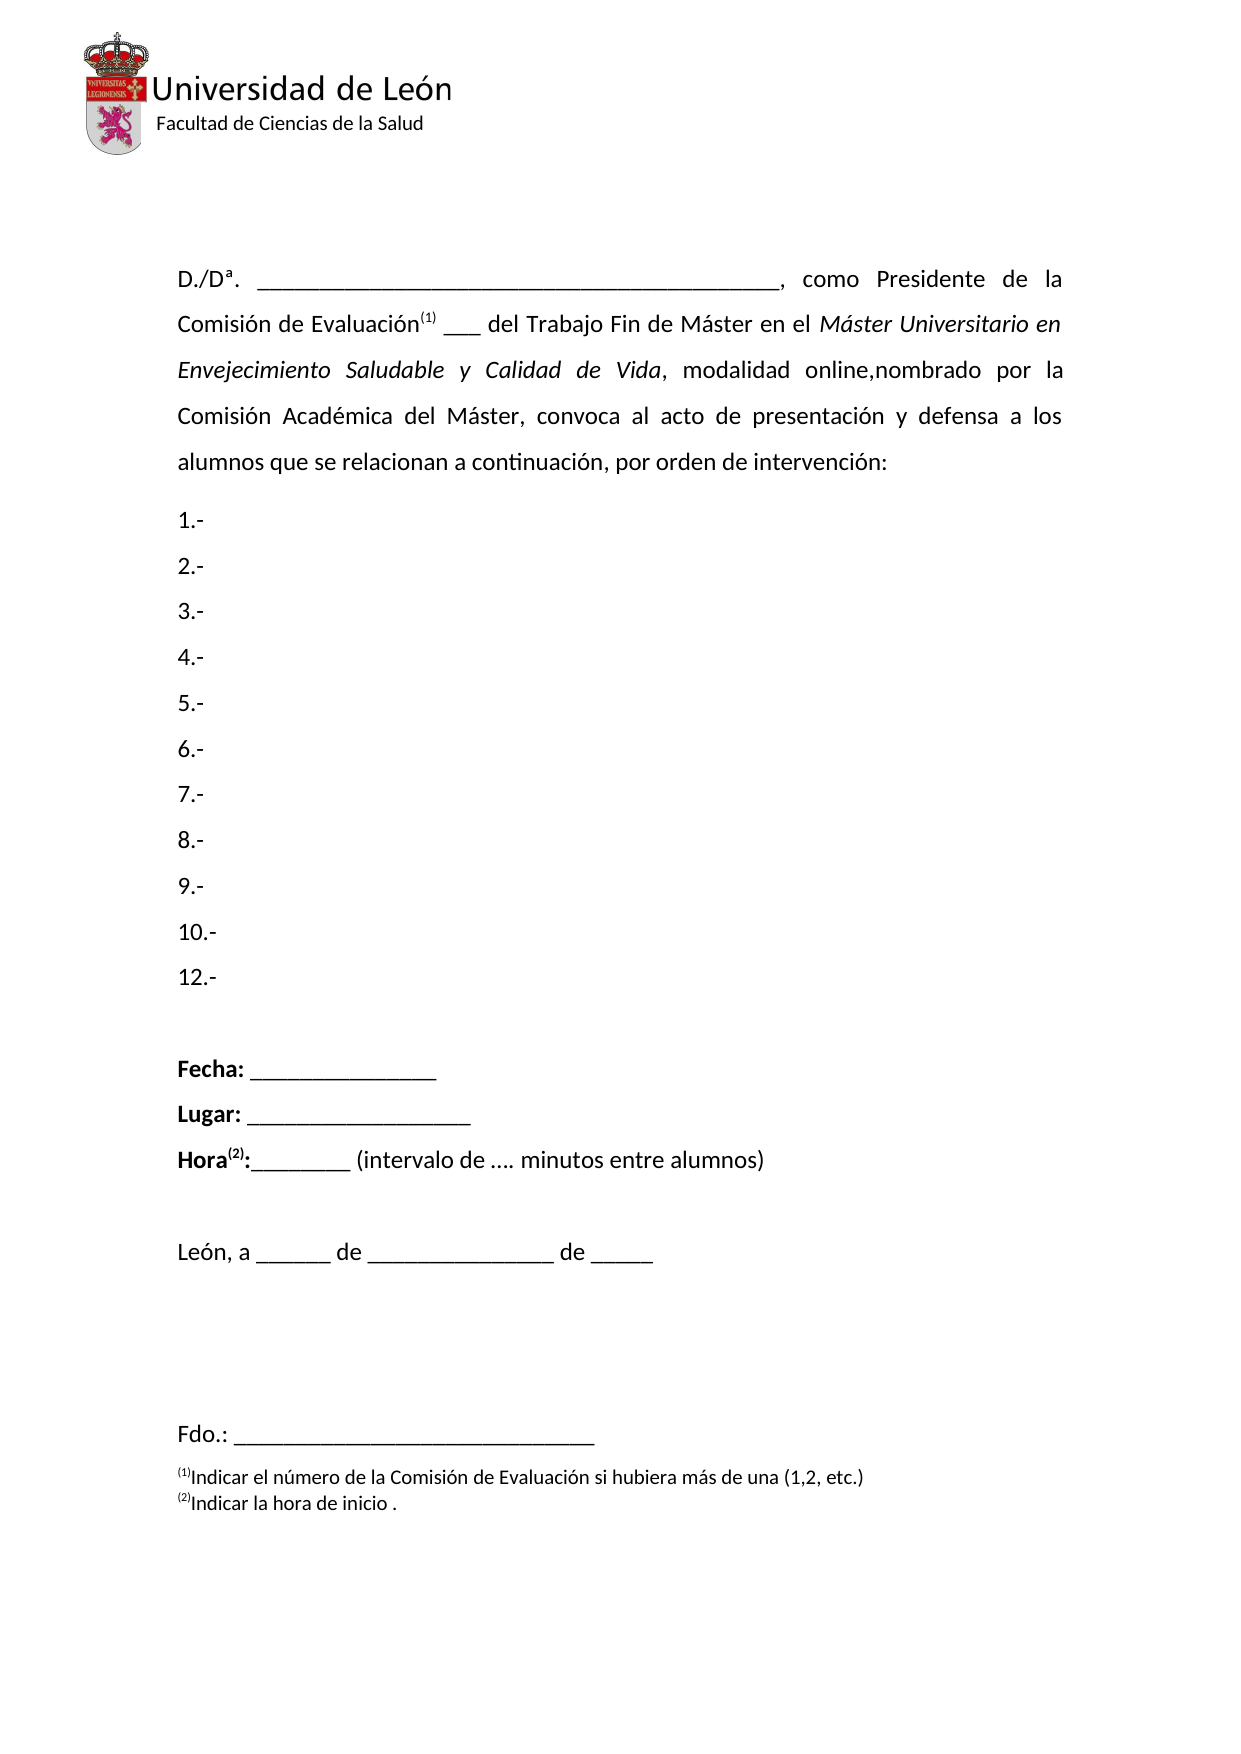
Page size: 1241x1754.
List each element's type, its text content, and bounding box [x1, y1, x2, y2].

text Fdo.: _____________________________ [177, 1419, 1064, 1449]
text D./Dª. __________________________________________, como Presidente de la Comisión de Evaluación(1) ___ del Trabajo Fin de Máster en el Máster Universitario en Envejecimiento Saludable y Calidad de Vida, modalidad online,nombrado por la Comisión Académica del Máster, convoca al acto de presentación y defensa a los alumnos que se relacionan a continuación, por orden de intervención: [177, 263, 1064, 476]
text 10.- [177, 916, 1064, 946]
text 9.- [177, 870, 1064, 900]
text 5.- [177, 687, 1064, 717]
text 6.- [177, 733, 1064, 763]
text 4.- [177, 641, 1064, 672]
text 2.- [177, 550, 1064, 580]
text 7.- [177, 778, 1064, 809]
text (2)Indicar la hora de inicio . [177, 1490, 1064, 1515]
text 8.- [177, 824, 1064, 855]
text Fecha: _______________ [177, 1053, 1064, 1083]
picture [83, 32, 451, 155]
text Lugar: __________________ [177, 1098, 1064, 1129]
text 1.- [177, 504, 1064, 534]
text León, a ______ de _______________ de _____ [177, 1236, 1064, 1266]
text Hora(2):________ (intervalo de …. minutos entre alumnos) [177, 1144, 1064, 1175]
text 12.- [177, 961, 1064, 992]
text (1)Indicar el número de la Comisión de Evaluación si hubiera más de una (1,2, etc.) [177, 1464, 1064, 1490]
text 3.- [177, 596, 1064, 626]
